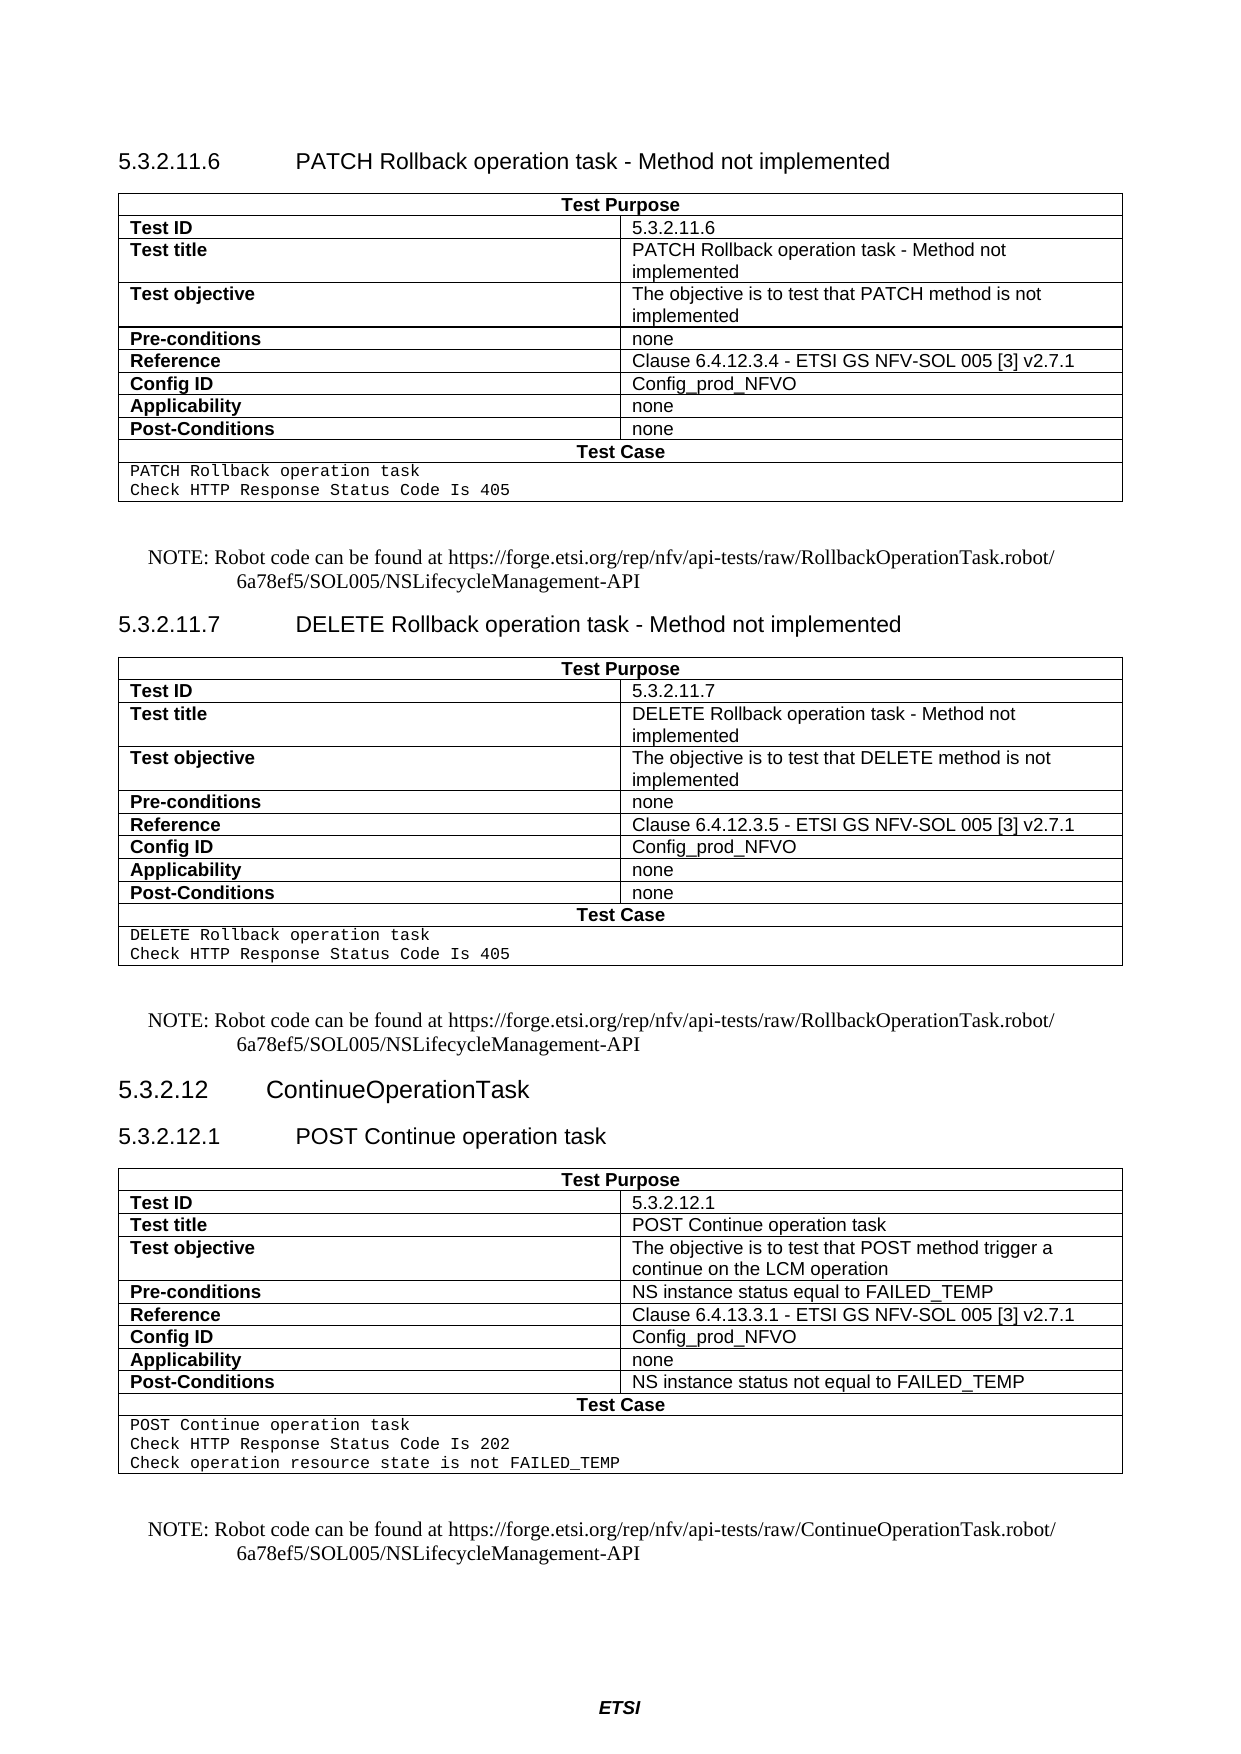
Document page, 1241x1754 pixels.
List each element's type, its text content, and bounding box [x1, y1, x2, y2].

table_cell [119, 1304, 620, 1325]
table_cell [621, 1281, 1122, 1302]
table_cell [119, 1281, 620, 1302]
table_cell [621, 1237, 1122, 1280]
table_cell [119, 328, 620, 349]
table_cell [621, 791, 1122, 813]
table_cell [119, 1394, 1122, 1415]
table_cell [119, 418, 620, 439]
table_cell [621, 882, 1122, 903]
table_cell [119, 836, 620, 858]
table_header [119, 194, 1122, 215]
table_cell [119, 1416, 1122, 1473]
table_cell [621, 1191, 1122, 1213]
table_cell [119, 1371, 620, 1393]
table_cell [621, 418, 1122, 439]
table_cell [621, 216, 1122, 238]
text NOTE: Robot code can be found at https://forge.etsi.org/rep/nfv/api-tests/raw/RollbackOperationTask.robot/6a78ef5/SOL005/NSLifecycleManagement-API [148, 1008, 1122, 1056]
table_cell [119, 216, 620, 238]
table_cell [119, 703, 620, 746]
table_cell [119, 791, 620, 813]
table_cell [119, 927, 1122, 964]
subtitle 5.3.2.11.7 DELETE Rollback operation task - Method not implemented [118, 611, 1122, 638]
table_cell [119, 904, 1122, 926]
subtitle 5.3.2.12.1 POST Continue operation task [118, 1123, 1122, 1149]
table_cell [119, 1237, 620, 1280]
subtitle 5.3.2.12 ContinueOperationTask [118, 1075, 1122, 1104]
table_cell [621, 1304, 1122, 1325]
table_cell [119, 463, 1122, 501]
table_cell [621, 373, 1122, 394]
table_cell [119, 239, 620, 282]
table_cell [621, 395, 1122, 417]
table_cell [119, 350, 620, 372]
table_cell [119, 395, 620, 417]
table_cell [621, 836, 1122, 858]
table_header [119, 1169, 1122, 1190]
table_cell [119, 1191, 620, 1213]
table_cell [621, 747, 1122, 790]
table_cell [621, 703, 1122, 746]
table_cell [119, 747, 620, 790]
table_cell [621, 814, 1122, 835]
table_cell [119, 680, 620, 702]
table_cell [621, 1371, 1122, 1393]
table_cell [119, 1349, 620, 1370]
text NOTE: Robot code can be found at https://forge.etsi.org/rep/nfv/api-tests/raw/RollbackOperationTask.robot/6a78ef5/SOL005/NSLifecycleManagement-API [148, 544, 1122, 593]
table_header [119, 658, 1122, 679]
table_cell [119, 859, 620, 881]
subtitle 5.3.2.11.6 PATCH Rollback operation task - Method not implemented [118, 148, 1122, 174]
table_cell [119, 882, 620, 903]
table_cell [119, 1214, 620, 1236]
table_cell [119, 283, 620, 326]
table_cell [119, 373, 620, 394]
text NOTE: Robot code can be found at https://forge.etsi.org/rep/nfv/api-tests/raw/ContinueOperationTask.robot/6a78ef5/SOL005/NSLifecycleManagement-API [148, 1517, 1122, 1565]
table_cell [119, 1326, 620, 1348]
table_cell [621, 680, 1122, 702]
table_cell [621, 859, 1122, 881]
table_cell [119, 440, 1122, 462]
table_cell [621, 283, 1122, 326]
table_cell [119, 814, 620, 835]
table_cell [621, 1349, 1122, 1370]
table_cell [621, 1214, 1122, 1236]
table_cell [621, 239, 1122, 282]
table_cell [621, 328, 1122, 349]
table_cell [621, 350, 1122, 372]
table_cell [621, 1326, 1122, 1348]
